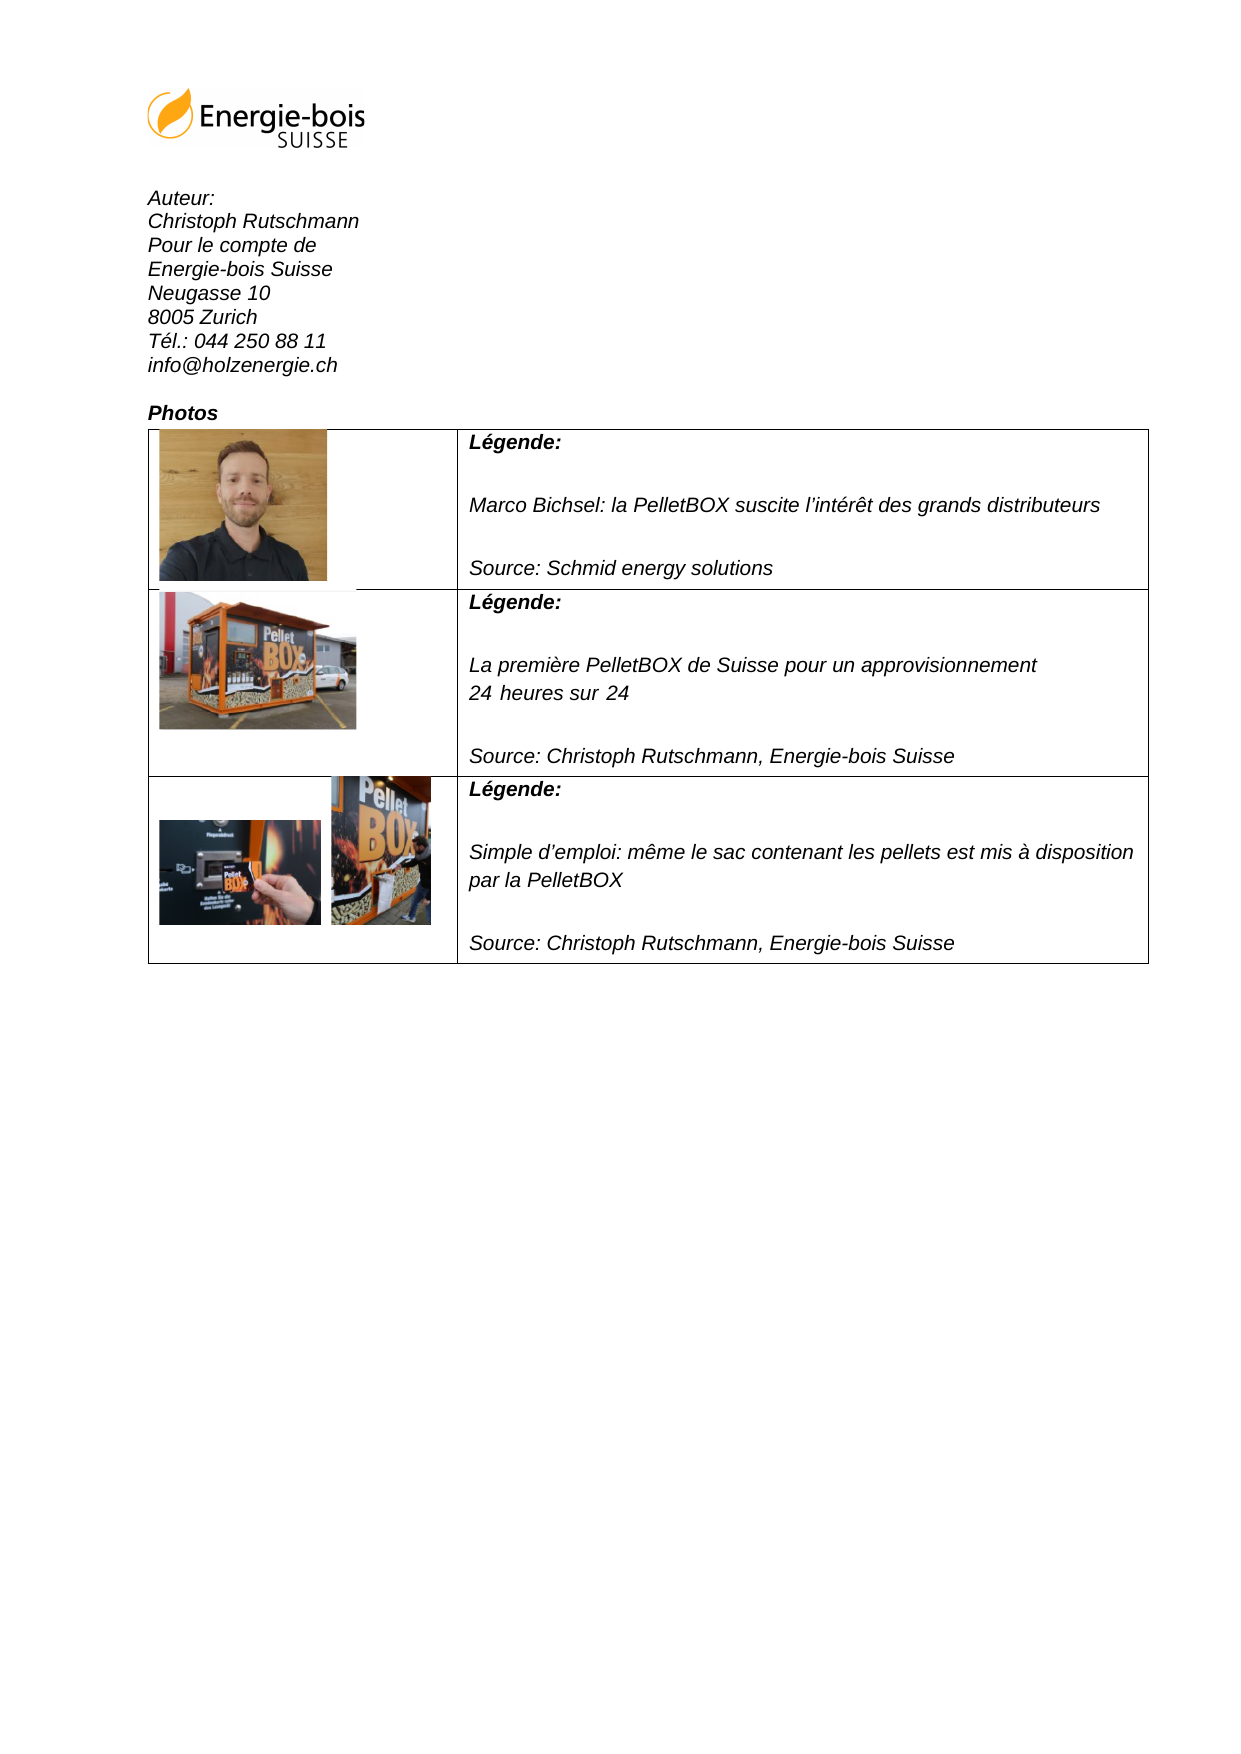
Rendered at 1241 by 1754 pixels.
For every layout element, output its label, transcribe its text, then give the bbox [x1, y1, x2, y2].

table_cell [149, 777, 457, 963]
table_header Légende: Marco Bichsel: la PelletBOX suscite l’intérêt des grands distributeurs Source: Schmid energy solutions [458, 430, 1148, 588]
text Energie-bois Suisse [148, 257, 1093, 281]
table_cell Légende: Simple d’emploi: même le sac contenant les pellets est mis à disposition par la PelletBOX Source: Christoph Rutschmann, Energie-bois Suisse [458, 777, 1148, 963]
text Neugasse 10 [148, 281, 1093, 305]
text Photos [148, 401, 1093, 425]
text 8005 Zurich [148, 305, 1093, 329]
text Auteur: [148, 185, 1093, 209]
picture [159, 429, 328, 581]
table_header [149, 430, 457, 588]
text Christoph Rutschmann [148, 209, 1093, 233]
picture [159, 820, 321, 925]
picture [331, 776, 431, 925]
text Tél.: 044 250 88 11 [148, 329, 1093, 353]
table_cell [149, 590, 457, 776]
text Pour le compte de [148, 233, 1093, 257]
text info@holzenergie.ch [148, 353, 1093, 377]
picture [159, 589, 357, 730]
picture [147, 88, 365, 148]
table_cell Légende: La première PelletBOX de Suisse pour un approvisionnement 24 heures sur 24 Source: Christoph Rutschmann, Energie-bois Suisse [458, 590, 1148, 776]
